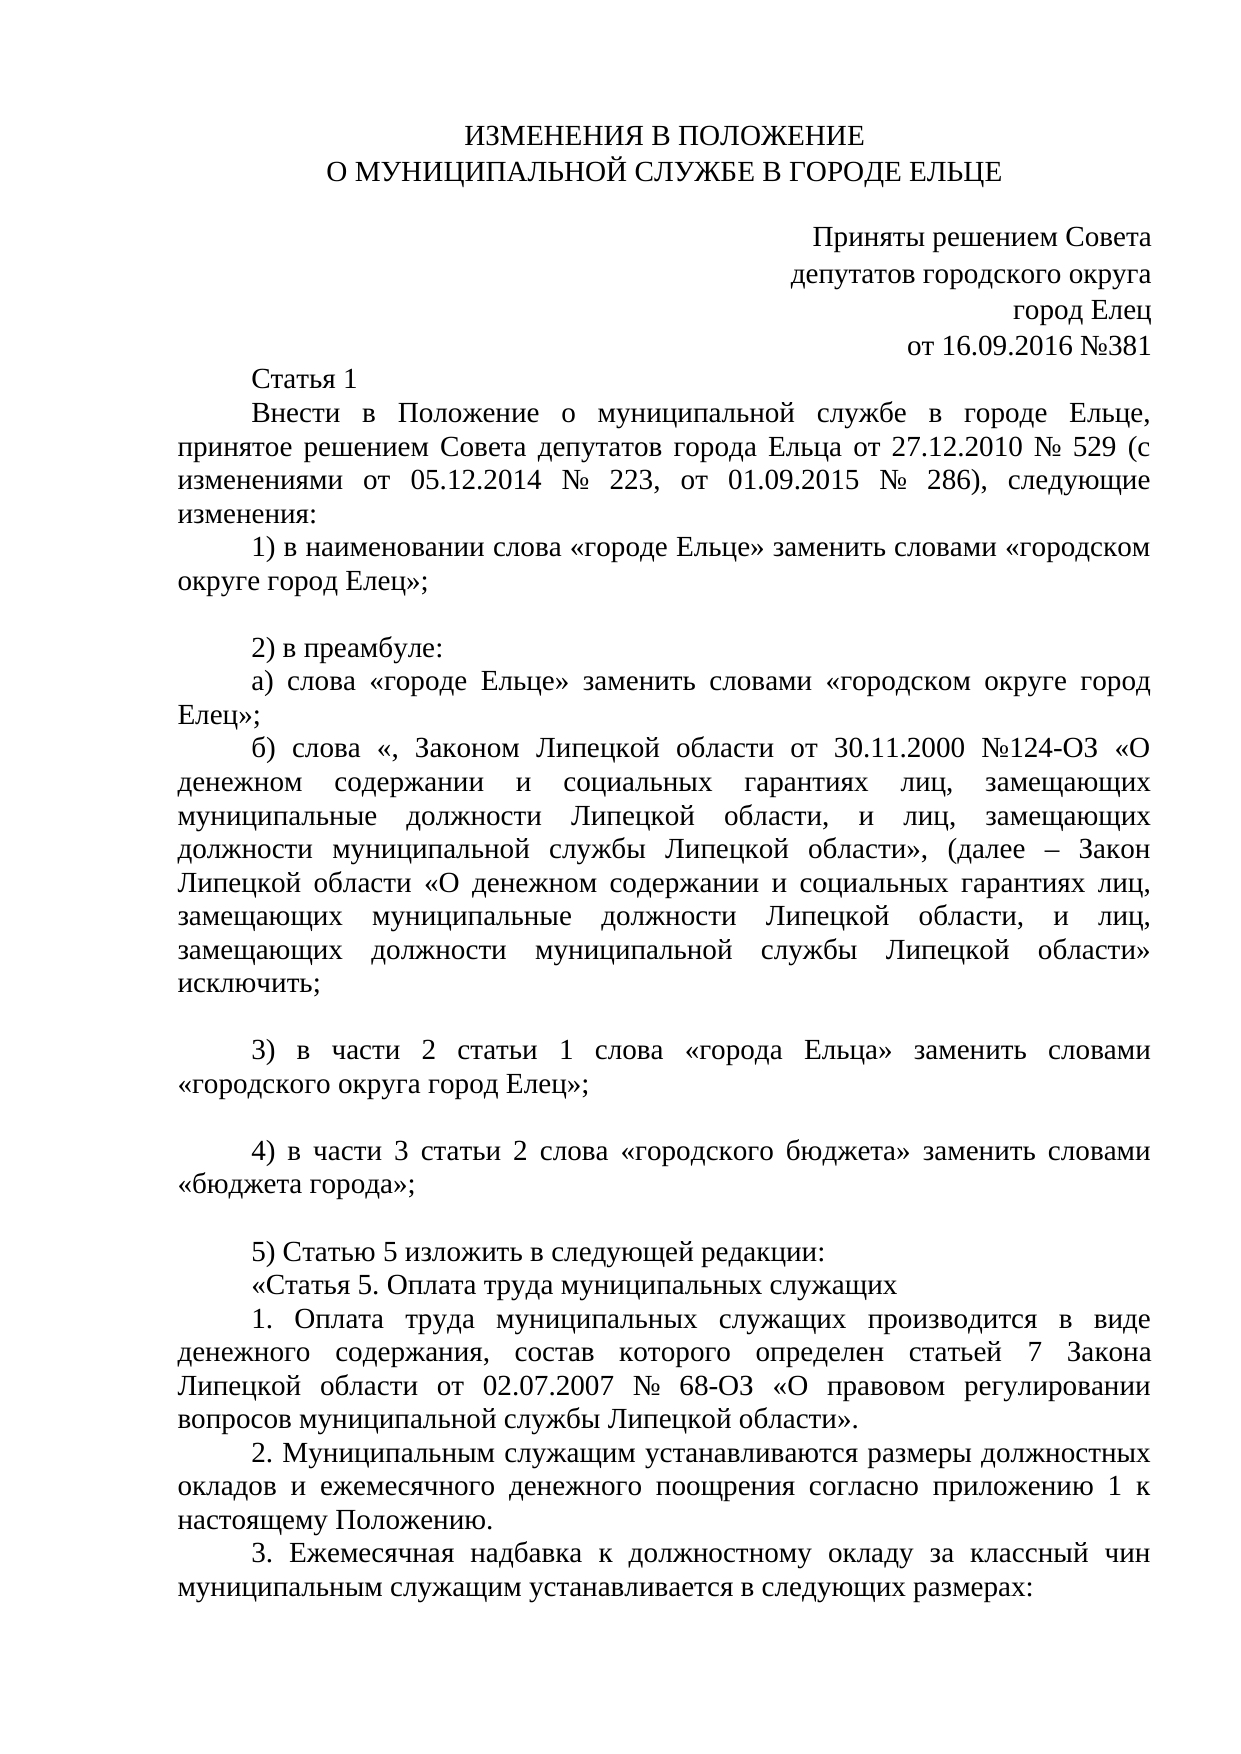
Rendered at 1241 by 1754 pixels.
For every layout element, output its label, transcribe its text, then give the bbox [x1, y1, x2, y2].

text 2. Муниципальным служащим устанавливаются размеры должностных окладов и ежемесячного денежного поощрения согласно приложению 1 к настоящему Положению. [177, 1435, 1152, 1536]
text 2) в преамбуле: [177, 630, 1152, 663]
text Статья 1 [177, 362, 1152, 395]
text 1) в наименовании слова «городе Ельце» заменить словами «городском округе город Елец»; [177, 529, 1152, 596]
text а) слова «городе Ельце» заменить словами «городском округе город Елец»; [177, 663, 1152, 731]
text 1. Оплата труда муниципальных служащих производится в виде денежного содержания, состав которого определен статьей 7 Закона Липецкой области от 02.07.2007 № 68-ОЗ «О правовом регулировании вопросов муниципальной службы Липецкой области». [177, 1301, 1152, 1435]
text б) слова «, Законом Липецкой области от 30.11.2000 №124-ОЗ «О денежном содержании и социальных гарантиях лиц, замещающих муниципальные должности Липецкой области, и лиц, замещающих должности муниципальной службы Липецкой области», (далее – Закон Липецкой области «О денежном содержании и социальных гарантиях лиц, замещающих муниципальные должности Липецкой области, и лиц, замещающих должности муниципальной службы Липецкой области» исключить; [177, 731, 1152, 999]
text 5) Статью 5 изложить в следующей редакции: [177, 1234, 1152, 1267]
text город Елец [709, 292, 1152, 325]
text ИЗМЕНЕНИЯ В ПОЛОЖЕНИЕ [177, 118, 1152, 152]
text «Статья 5. Оплата труда муниципальных служащих [177, 1267, 1152, 1301]
text 4) в части 3 статьи 2 слова «городского бюджета» заменить словами «бюджета города»; [177, 1133, 1152, 1200]
text от 16.09.2016 №381 [709, 328, 1152, 362]
text Приняты решением Совета депутатов городского округа [709, 219, 1152, 289]
text 3. Ежемесячная надбавка к должностному окладу за классный чин муниципальным служащим устанавливается в следующих размерах: [177, 1536, 1152, 1603]
text 3) в части 2 статьи 1 слова «города Ельца» заменить словами «городского округа город Елец»; [177, 1032, 1152, 1099]
text Внести в Положение о муниципальной службе в городе Ельце, принятое решением Совета депутатов города Ельца от 27.12.2010 № 529 (с изменениями от 05.12.2014 № 223, от 01.09.2015 № 286), следующие изменения: [177, 395, 1152, 529]
text О МУНИЦИПАЛЬНОЙ СЛУЖБЕ В ГОРОДЕ ЕЛЬЦЕ [177, 154, 1152, 188]
